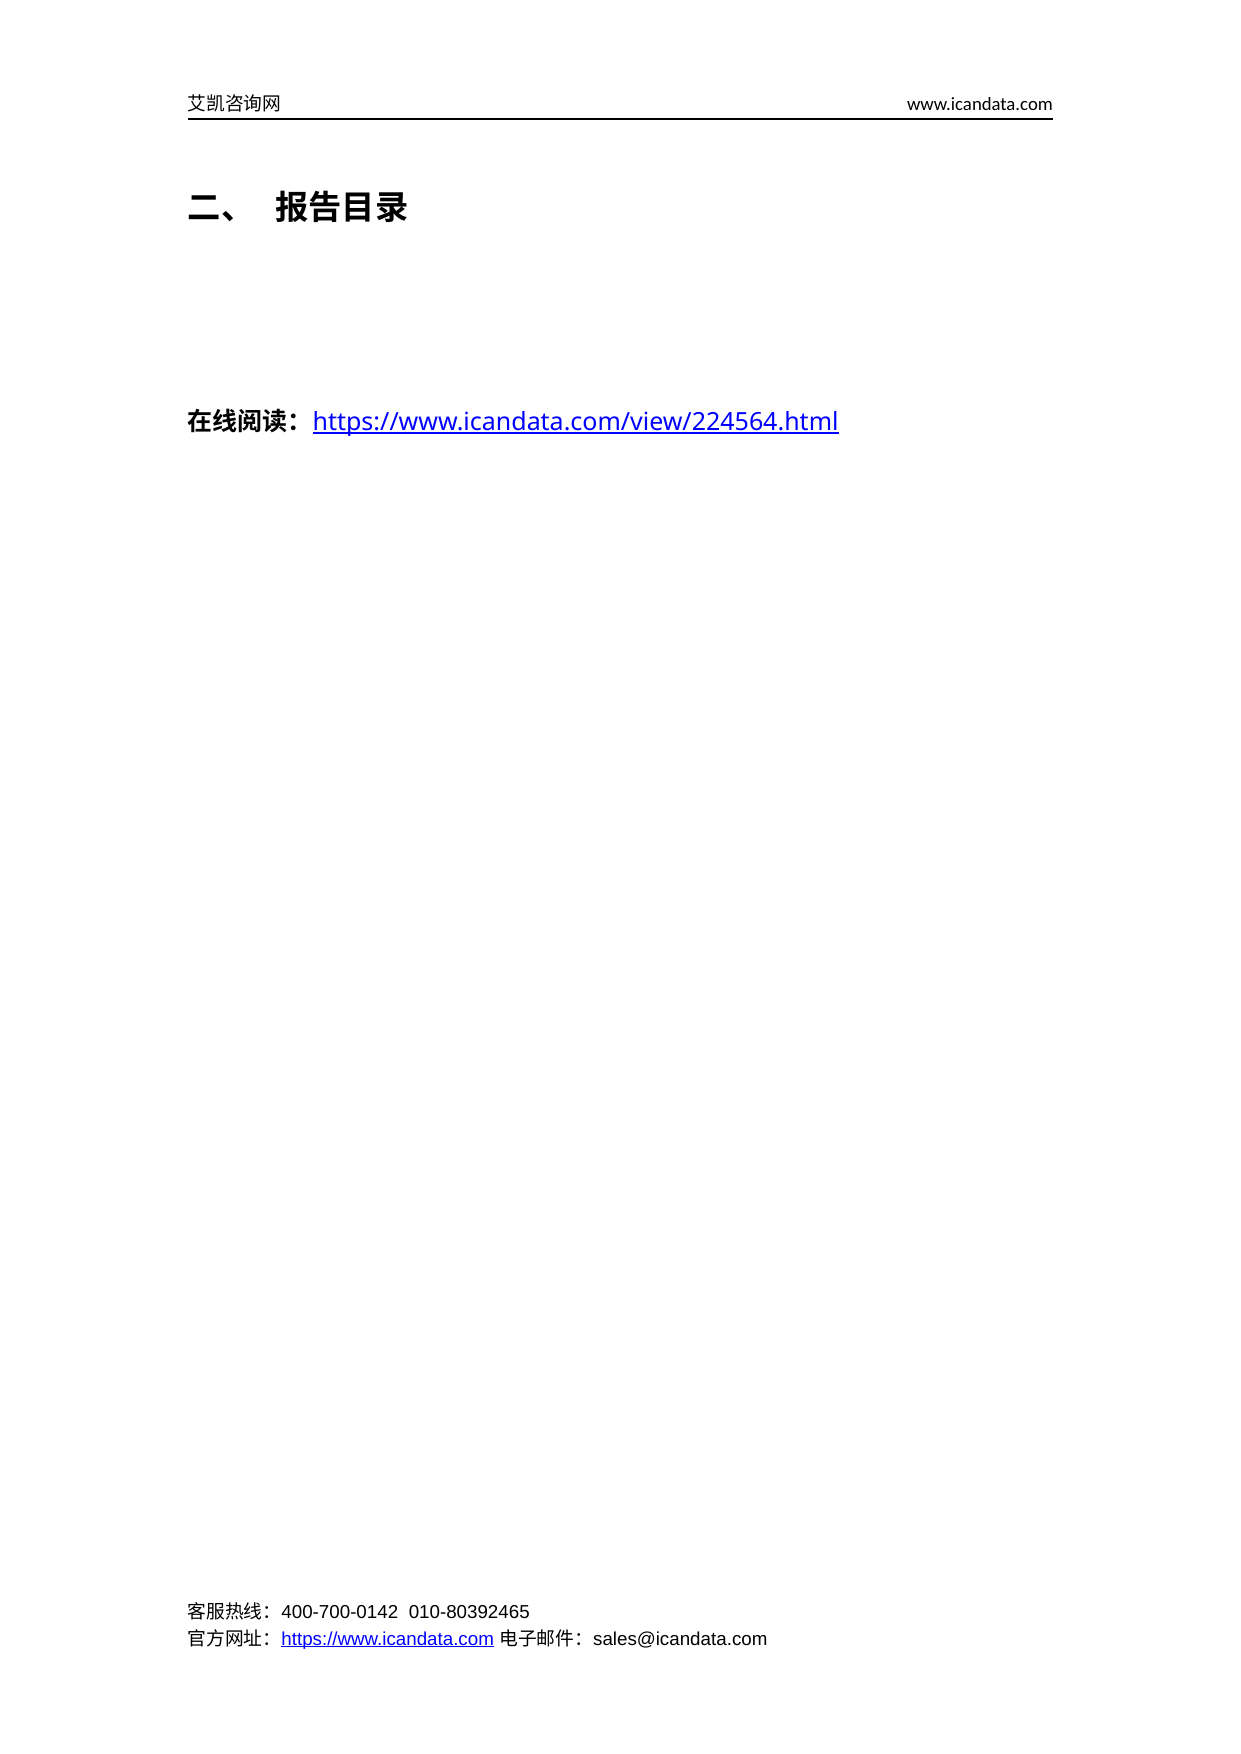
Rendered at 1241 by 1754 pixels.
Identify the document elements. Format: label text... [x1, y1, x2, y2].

subtitle 报告目录 [187, 172, 1053, 237]
text 在线阅读：https://www.icandata.com/view/224564.html [187, 387, 1053, 452]
